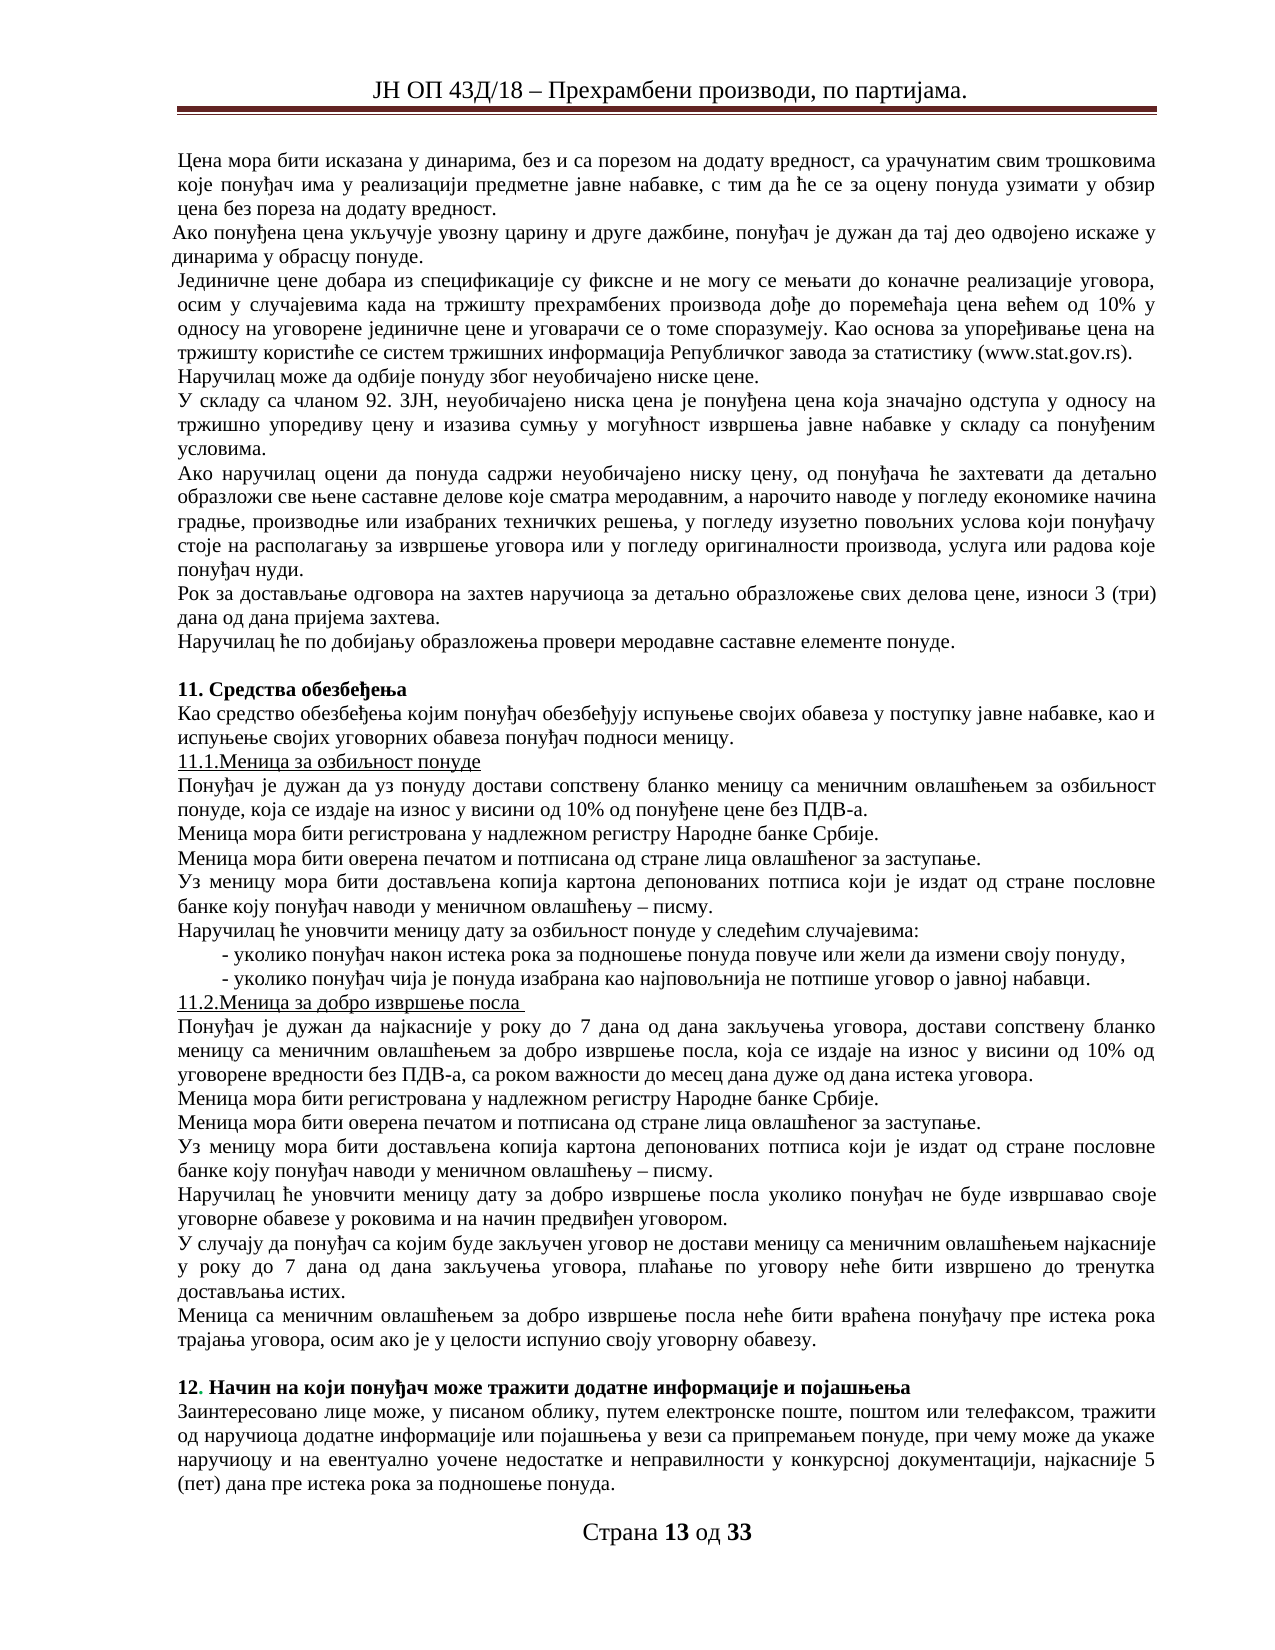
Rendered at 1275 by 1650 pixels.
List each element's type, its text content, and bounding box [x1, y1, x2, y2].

text Рок за достављање одговора на захтев наручиоца за детаљно образложење свих делова цене, износи 3 (три) дана од дана пријема захтева. [177, 581, 1157, 629]
text 11. Средства обезбеђења [177, 677, 1157, 701]
text Меница мора бити оверена печатом и потписана од стране лица овлашћеног за заступање. [177, 845, 1157, 869]
text Ако понуђена цена укључује увозну царину и друге дажбине, понуђач је дужан да тај део одвојено искаже у динарима у обрасцу понуде. [172, 220, 1157, 268]
text - уколико понуђач након истека рока за подношење понуда повуче или жели да измени своју понуду, [177, 942, 1157, 966]
text 11.2.Меница за добро извршење посла [177, 990, 1157, 1014]
text Меница мора бити регистрована у надлежном регистру Народне банке Србије. [177, 821, 1157, 845]
text Ако наручилац оцени да понуда садржи неуобичајено ниску цену, од понуђача ће захтевати да детаљно образложи све њене саставне делове које сматра меродавним, а нарочито наводе у погледу економике начина градње, производње или изабраних техничких решења, у погледу изузетно повољних услова који понуђачу стоје на располагању за извршење уговора или у погледу оригиналности производа, услуга или радова које понуђач нуди. [177, 460, 1157, 581]
text Уз меницу мора бити достављена копија картона депонованих потписа који је издат од стране пословне банке коју понуђач наводи у меничном овлашћењу – писму. [177, 1134, 1157, 1182]
text Меница мора бити регистрована у надлежном регистру Народне банке Србије. [177, 1086, 1157, 1110]
text 12. Начин на који понуђач може тражити додатне информације и појашњења [177, 1375, 1157, 1399]
text Као средство обезбеђења којим понуђач обезбеђују испуњење својих обавеза у поступку јавне набавке, као и испуњење својих уговорних обавеза понуђач подноси меницу. [177, 701, 1157, 749]
text 11.1.Меница за озбиљност понуде [177, 749, 1157, 773]
text Јединичне цене добара из спецификације су фиксне и не могу се мењати до коначне реализације уговора, осим у случајевима када на тржишту прехрамбених производа дође до поремећаја цена већем од 10% у односу на уговорене јединичне цене и уговарачи се о томе споразумеју. Као основа за упоређивање цена на тржишту користиће се систем тржишних информација Републичког завода за статистику (www.stat.gov.rs). [177, 268, 1157, 364]
text У случају да понуђач са којим буде закључен уговор не достави меницу са меничним овлашћењем најкасније у року до 7 дана од дана закључења уговора, плаћање по уговору неће бити извршено до тренутка достављања истих. [177, 1230, 1157, 1303]
text Меница мора бити оверена печатом и потписана од стране лица овлашћеног за заступање. [177, 1110, 1157, 1134]
text - уколико понуђач чија је понуда изабрана као најповољнија не потпише уговор о јавној набавци. [177, 966, 1157, 990]
text Понуђач је дужан да уз понуду достави сопствену бланко меницу са меничним овлашћењем за озбиљност понуде, која се издаје на износ у висини од 10% од понуђене цене без ПДВ-а. [177, 773, 1157, 821]
text Меница са меничним овлашћењем за добро извршење посла неће бити враћена понуђачу пре истека рока трајања уговора, осим ако је у целости испунио своју уговорну обавезу. [177, 1303, 1157, 1351]
text Наручилац ће уновчити меницу дату за добро извршење посла уколико понуђач не буде извршавао своје уговорне обавезе у роковима и на начин предвиђен уговором. [177, 1182, 1157, 1230]
text Наручилац ће по добијању образложења провери меродавне саставне елементе понуде. [177, 629, 1157, 653]
text Наручилац може да одбије понуду због неуобичајено ниске цене. [177, 364, 1157, 388]
text Заинтересовано лице може, у писаном облику, путем електронске поште, поштом или телефаксом, тражити од наручиоца додатне информације или појашњења у вези са припремањем понуде, при чему може да укаже наручиоцу и на евентуално уочене недостатке и неправилности у конкурсној документацији, најкасније 5 (пет) дана пре истека рока за подношење понуда. [177, 1399, 1157, 1495]
text Понуђач је дужан да најкасније у року до 7 дана од дана закључења уговора, достави сопствену бланко меницу са меничним овлашћењем за добро извршење посла, која се издаје на износ у висини од 10% од уговорене вредности без ПДВ-а, са роком важности до месец дана дуже од дана истека уговора. [177, 1014, 1157, 1086]
text У складу са чланом 92. ЗЈН, неуобичајено ниска цена је понуђена цена која значајно одступа у односу на тржишно упоредиву цену и изазива сумњу у могућност извршења јавне набавке у складу са понуђеним условима. [177, 388, 1157, 460]
text Уз меницу мора бити достављена копија картона депонованих потписа који је издат од стране пословне банке коју понуђач наводи у меничном овлашћењу – писму. [177, 869, 1157, 918]
text Цена мора бити исказана у динарима, без и са порезом на додату вредност, са урачунатим свим трошковима које понуђач има у реализацији предметне јавне набавке, с тим да ће се за оцену понуда узимати у обзир цена без пореза на додату вредност. [177, 148, 1157, 220]
text Наручилац ће уновчити меницу дату за озбиљност понуде у следећим случајевима: [177, 918, 1157, 942]
